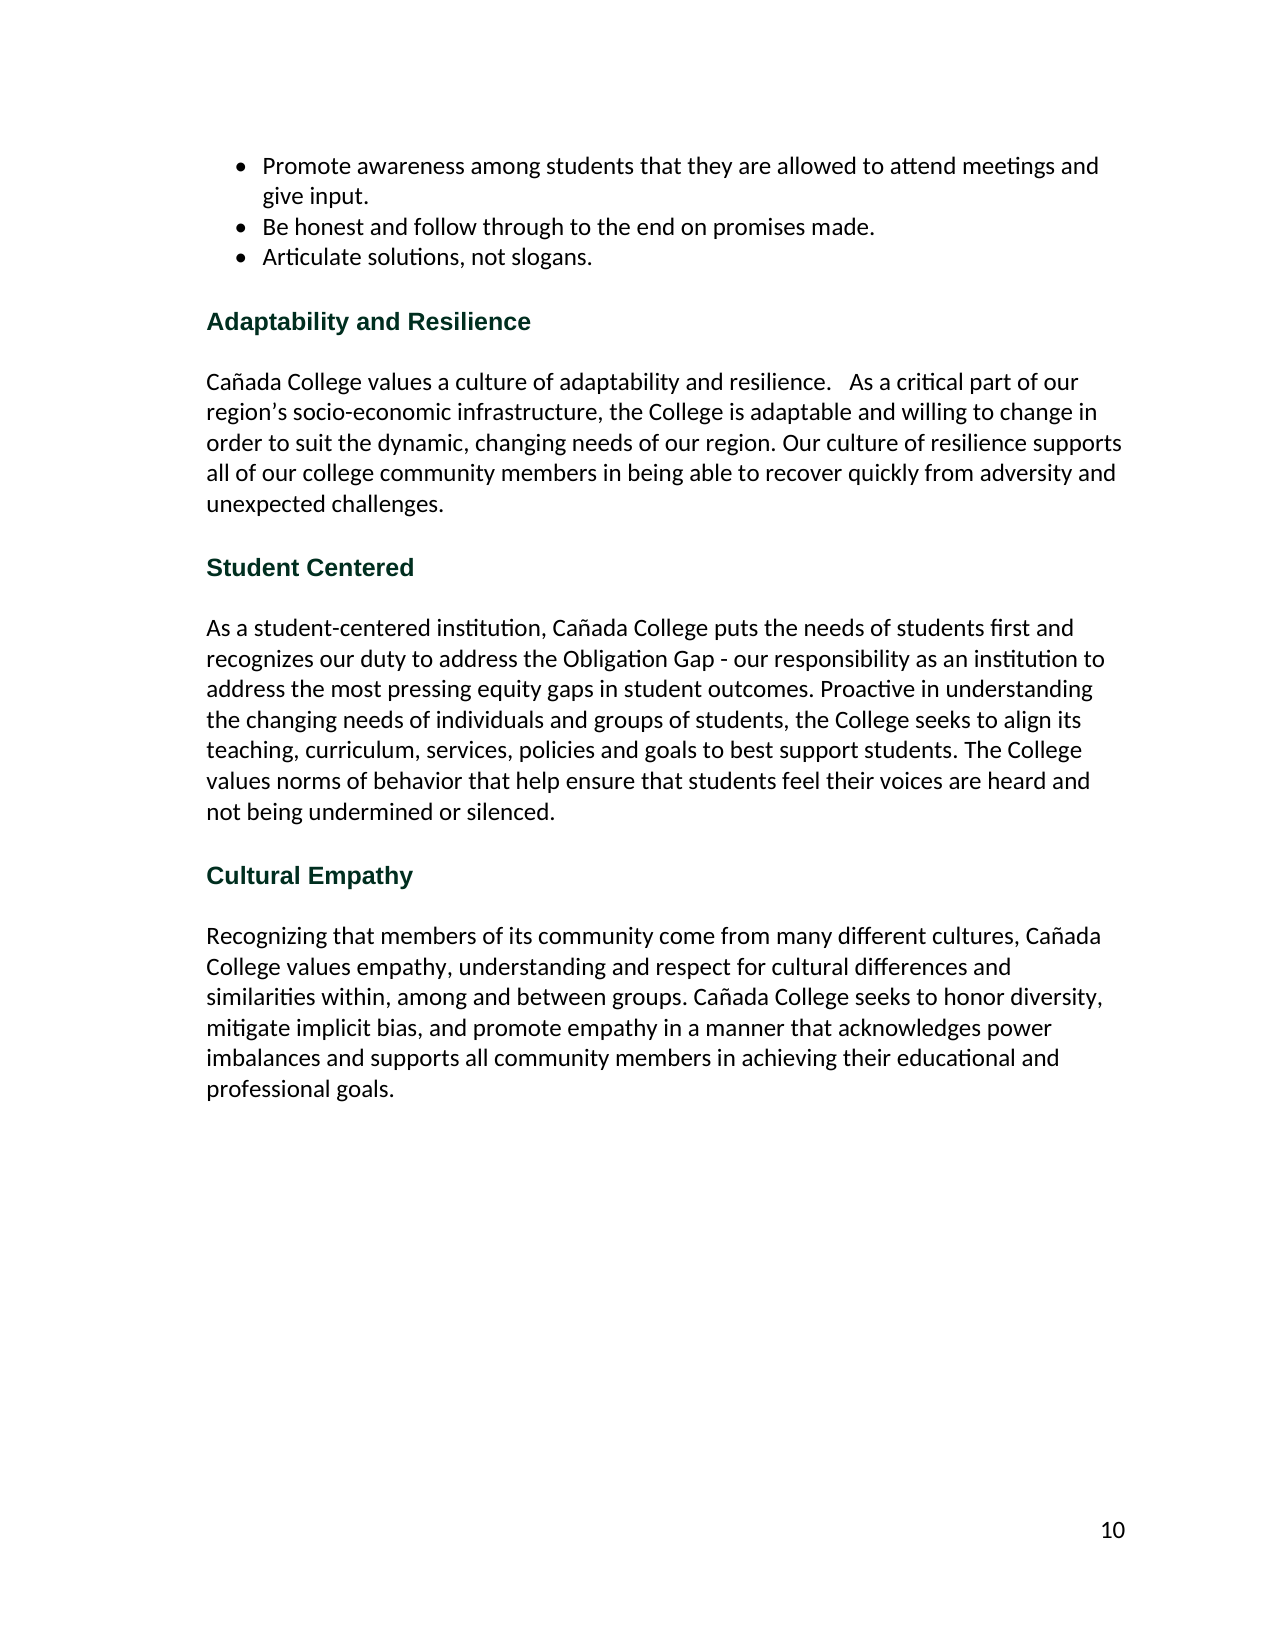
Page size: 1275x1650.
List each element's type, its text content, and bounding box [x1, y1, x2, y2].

subtitle Student Centered [206, 553, 1125, 582]
list Articulate solutions, not slogans. [234, 242, 1125, 272]
subtitle Cultural Empathy [206, 861, 1125, 890]
subtitle Adaptability and Resilience [206, 307, 1125, 336]
text Cañada College values a culture of adaptability and resilience. As a critical part of our region’s socio-economic infrastructure, the College is adaptable and willing to change in order to suit the dynamic, changing needs of our region. Our culture of resilience supports all of our college community members in being able to recover quickly from adversity and unexpected challenges. [206, 366, 1125, 519]
text As a student-centered institution, Cañada College puts the needs of students first and recognizes our duty to address the Obligation Gap - our responsibility as an institution to address the most pressing equity gaps in student outcomes. Proactive in understanding the changing needs of individuals and groups of students, the College seeks to align its teaching, curriculum, services, policies and goals to best support students. The College values norms of behavior that help ensure that students feel their voices are heard and not being undermined or silenced. [206, 613, 1125, 826]
list Be honest and follow through to the end on promises made. [234, 211, 1125, 242]
text Recognizing that members of its community come from many different cultures, Cañada College values empathy, understanding and respect for cultural differences and similarities within, among and between groups. Cañada College seeks to honor diversity, mitigate implicit bias, and promote empathy in a manner that acknowledges power imbalances and supports all community members in achieving their educational and professional goals. [206, 920, 1125, 1103]
list Promote awareness among students that they are allowed to attend meetings and give input. [234, 150, 1125, 211]
